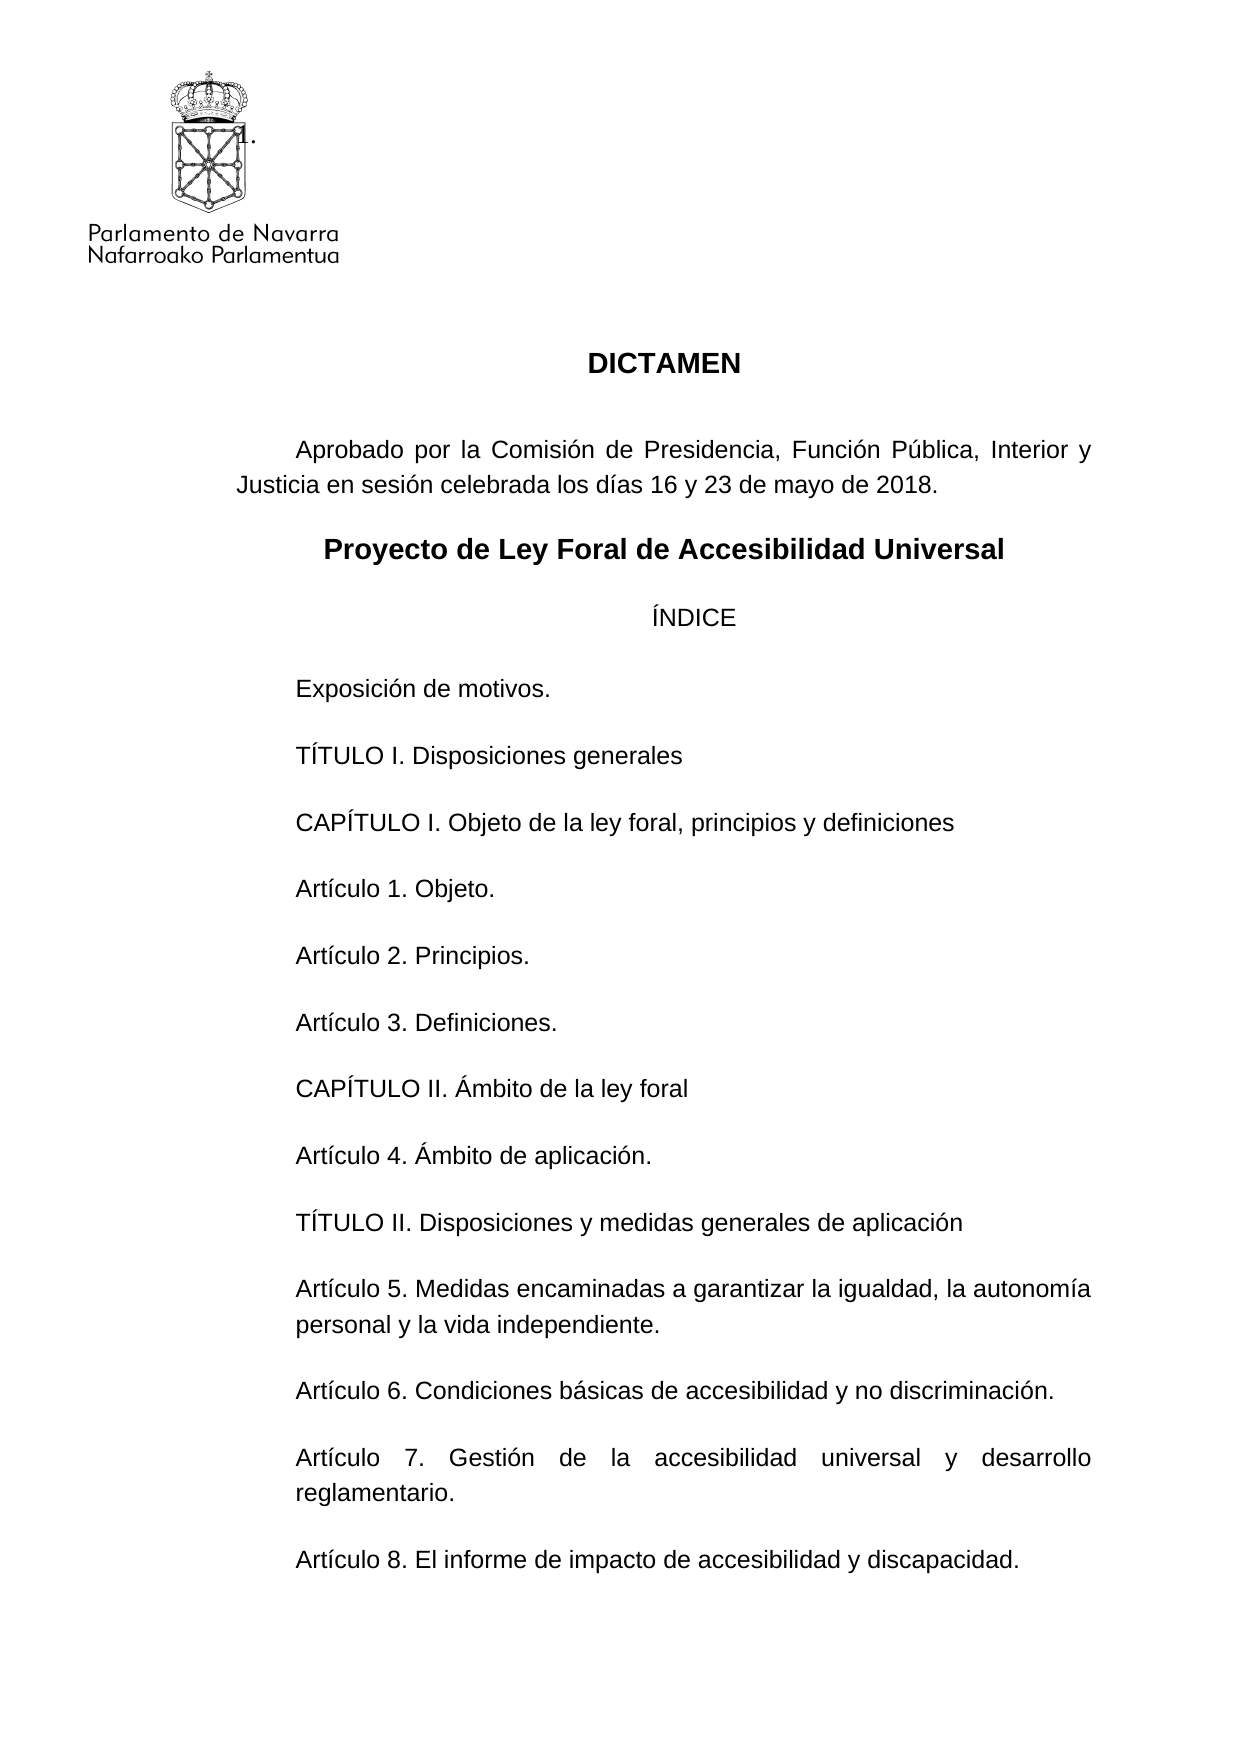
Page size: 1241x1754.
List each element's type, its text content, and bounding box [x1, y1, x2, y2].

text CAPÍTULO I. Objeto de la ley foral, principios y definiciones [236, 803, 1092, 838]
text Proyecto de Ley Foral de Accesibilidad Universal [236, 532, 1092, 566]
text TÍTULO II. Disposiciones y medidas generales de aplicación [236, 1203, 1092, 1238]
text Artículo 4. Ámbito de aplicación. [236, 1136, 1092, 1171]
text ÍNDICE [236, 603, 1092, 632]
text Artículo 3. Definiciones. [236, 1003, 1092, 1038]
text dictamen [236, 346, 1092, 380]
text Artículo 1. Objeto. [236, 869, 1092, 905]
text TÍTULO I. Disposiciones generales [236, 736, 1092, 771]
text Exposición de motivos. [236, 669, 1092, 705]
picture [82, 65, 342, 266]
text Artículo 2. Principios. [236, 936, 1092, 971]
text Artículo 5. Medidas encaminadas a garantizar la igualdad, la autonomía personal y la vida independiente. [295, 1269, 1092, 1340]
text Artículo 6. Condiciones básicas de accesibilidad y no discriminación. [236, 1371, 1092, 1407]
text Artículo 8. El informe de impacto de accesibilidad y discapacidad. [236, 1540, 1092, 1576]
text CAPÍTULO II. Ámbito de la ley foral [236, 1069, 1092, 1105]
text Artículo 7. Gestión de la accesibilidad universal y desarrollo reglamentario. [295, 1438, 1092, 1509]
text Aprobado por la Comisión de Presidencia, Función Pública, Interior y Justicia en sesión celebrada los días 16 y 23 de mayo de 2018. [236, 430, 1092, 501]
